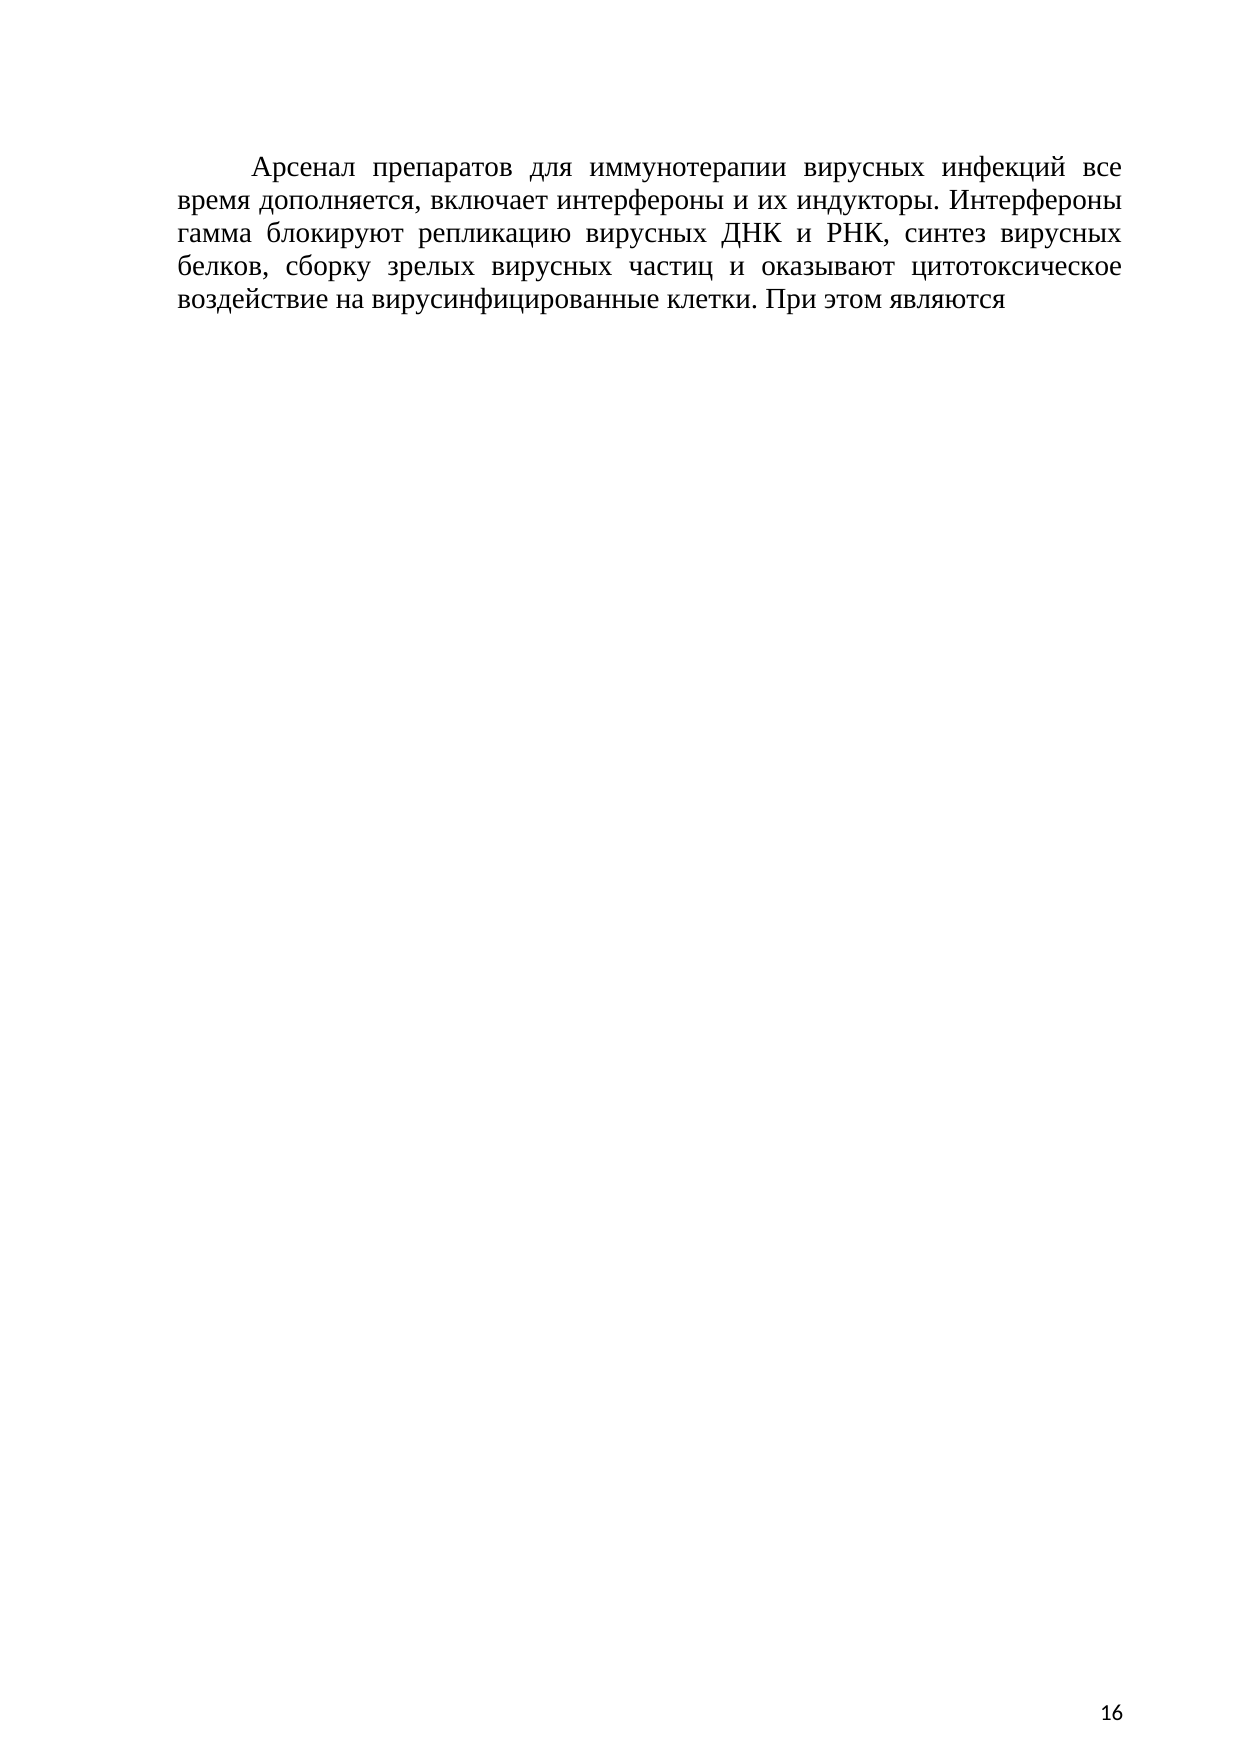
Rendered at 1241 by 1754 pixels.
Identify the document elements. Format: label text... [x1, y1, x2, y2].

text Арсенал препаратов для иммунотерапии вирусных инфекций все время дополняется, включает интерфероны и их индукторы. Интерфероны гамма блокируют репликацию вирусных ДНК и РНК, синтез вирусных белков, сборку зрелых вирусных частиц и оказывают цитотоксическое воздействие на вирусинфицированные клетки. При этом являются [177, 150, 1123, 314]
